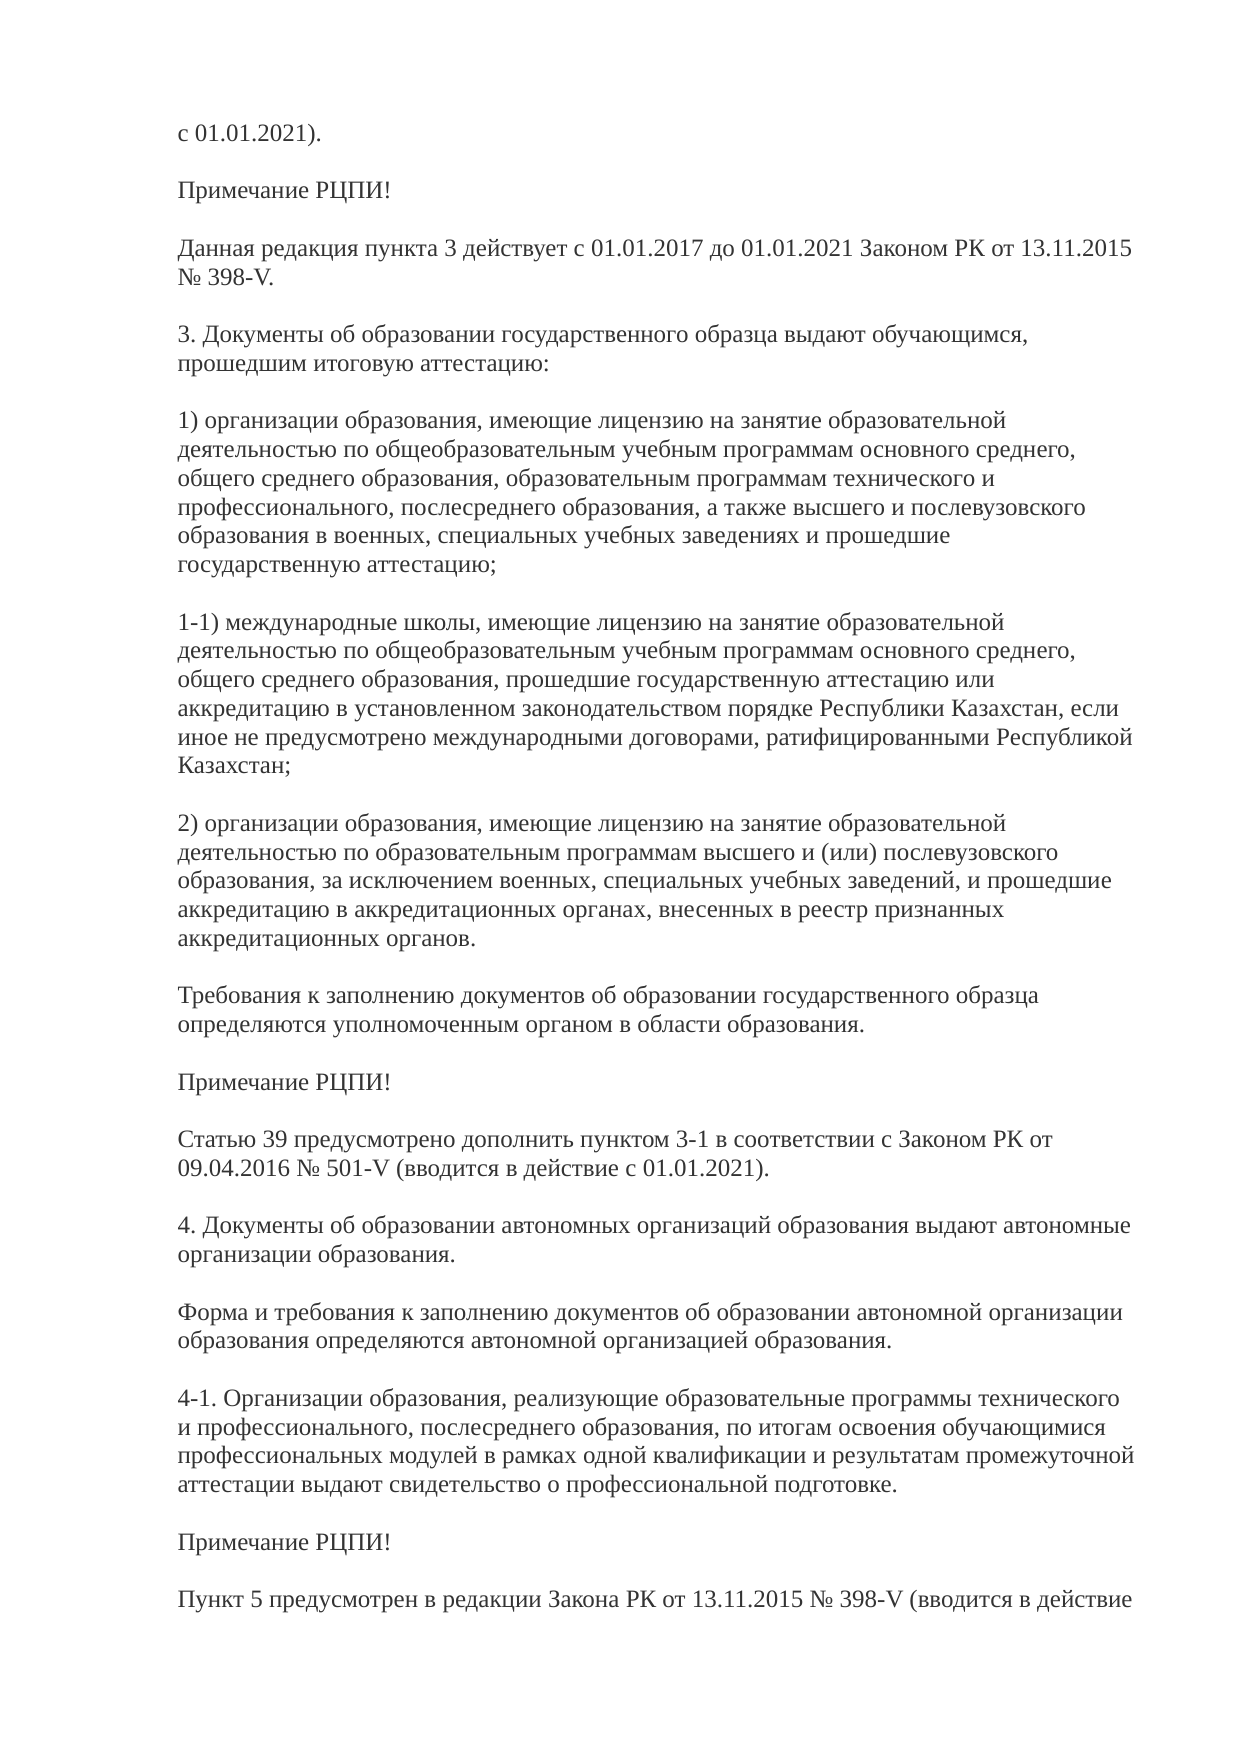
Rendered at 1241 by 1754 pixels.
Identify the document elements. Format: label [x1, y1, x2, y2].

subtitle [177, 118, 1136, 1613]
